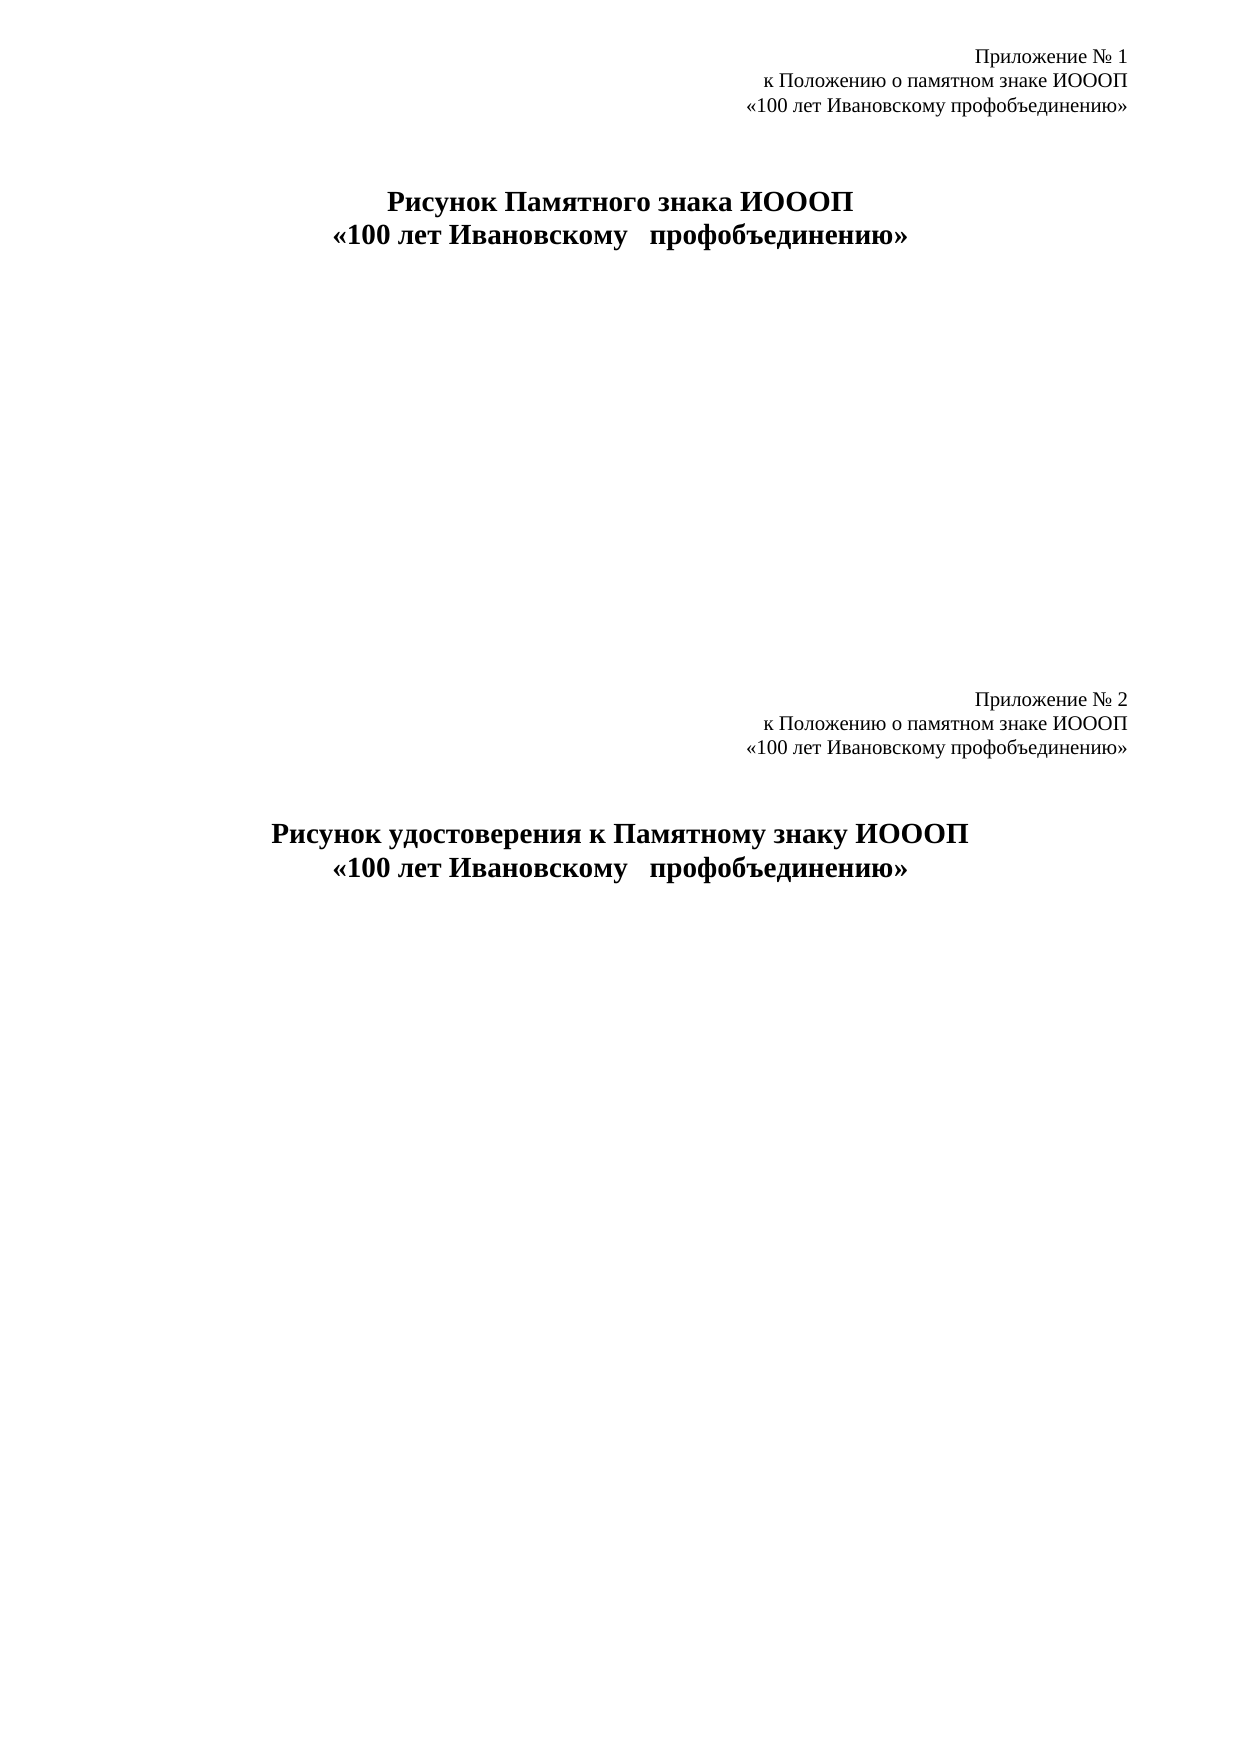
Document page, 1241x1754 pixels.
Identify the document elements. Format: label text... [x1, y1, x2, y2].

text «100 лет Ивановскому профобъединению» [893, 217, 1128, 251]
text Приложение № 1 [112, 44, 1128, 68]
text «100 лет Ивановскому профобъединению» [893, 850, 1128, 884]
text «100 лет Ивановскому профобъединению» [112, 92, 1128, 117]
text к Положению о памятном знаке ИОООП [112, 711, 1128, 735]
text Рисунок удостоверения к Памятному знаку ИОООП [112, 817, 1128, 850]
text Приложение № 2 [112, 687, 1128, 711]
text Рисунок Памятного знака ИОООП [112, 184, 1128, 217]
text к Положению о памятном знаке ИОООП [112, 68, 1128, 92]
text «100 лет Ивановскому профобъединению» [112, 850, 449, 884]
text «100 лет Ивановскому профобъединению» [112, 735, 1128, 759]
text «100 лет Ивановскому профобъединению» [112, 217, 449, 251]
